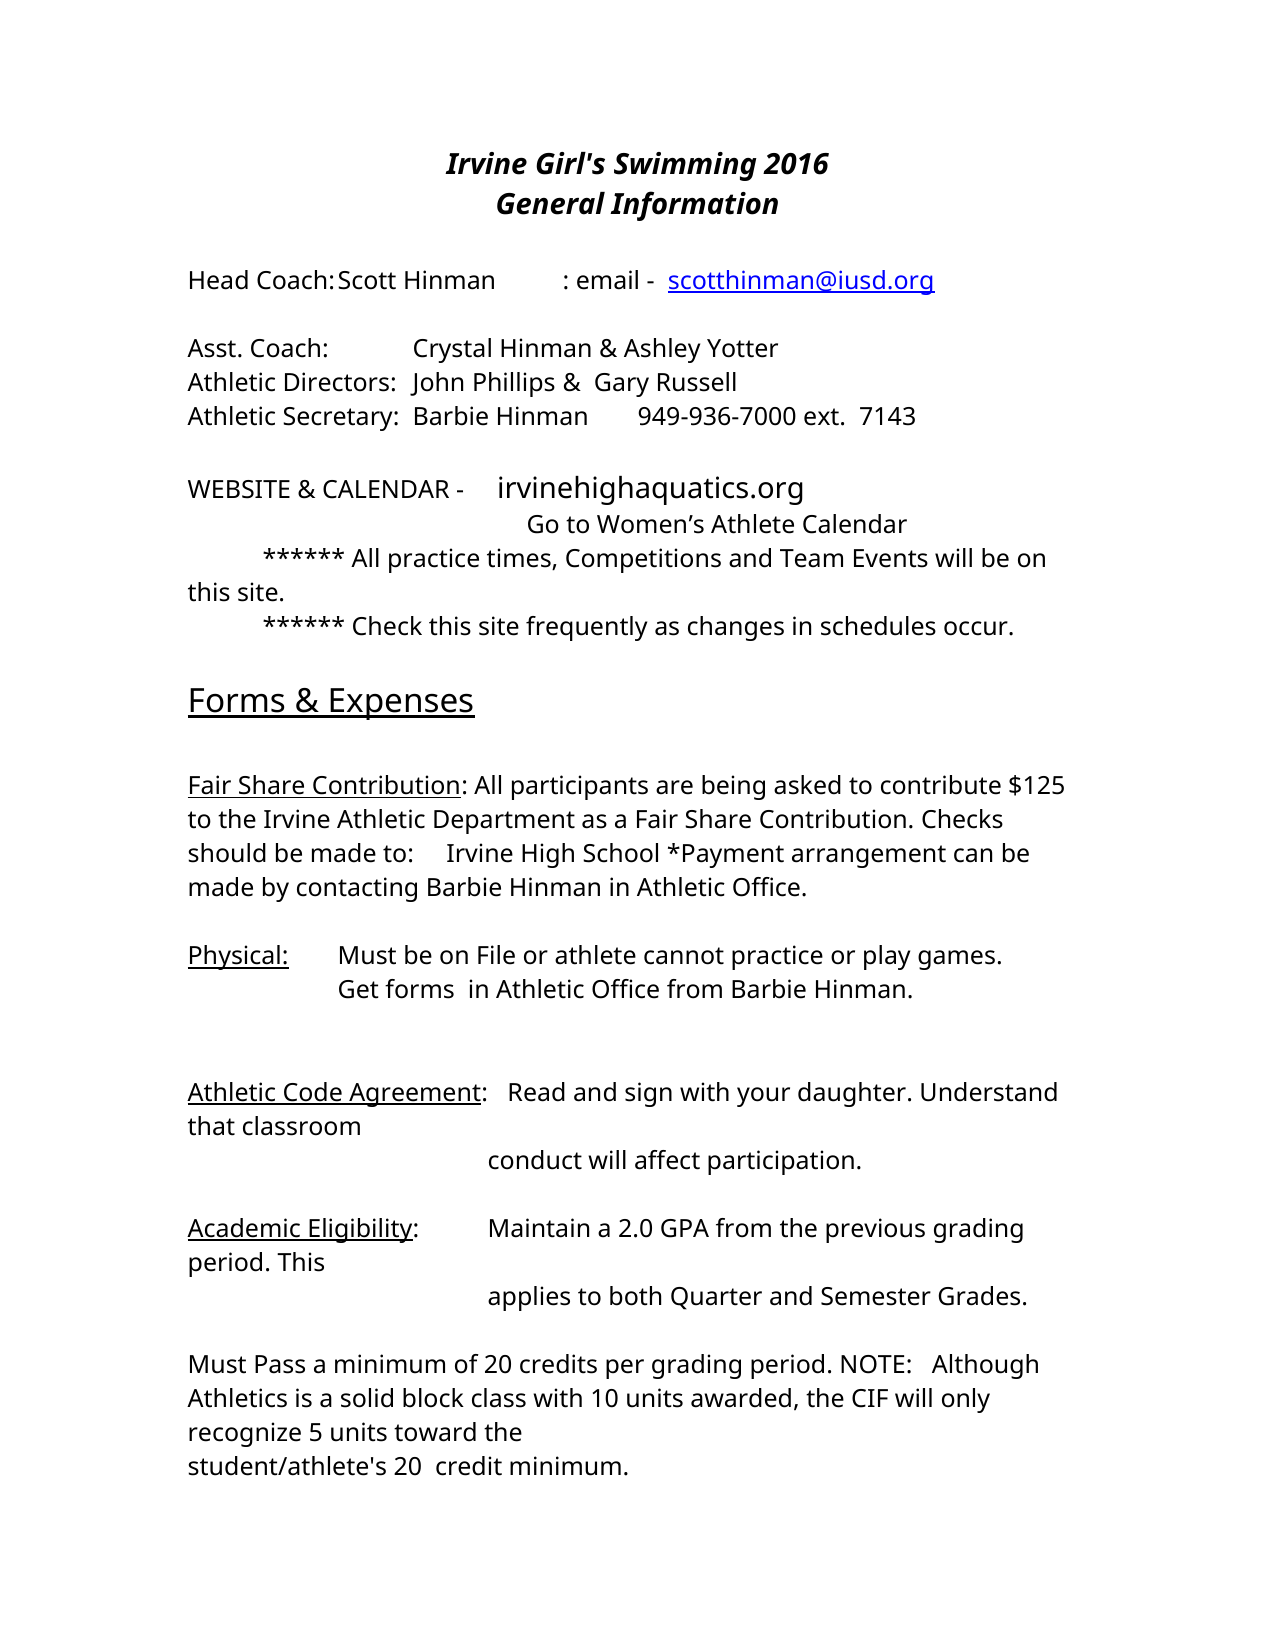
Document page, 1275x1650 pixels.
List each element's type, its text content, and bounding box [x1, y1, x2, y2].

text Irvine Girl's Swimming 2016 [187, 143, 1087, 183]
text WEBSITE & CALENDAR - irvinehighaquatics.org [187, 467, 1087, 507]
text Physical: Must be on File or athlete cannot practice or play games. [187, 938, 1087, 972]
text ****** All practice times, Competitions and Team Events will be on this site. [187, 541, 1087, 609]
text Athletic Code Agreement: Read and sign with your daughter. Understand that classroom [187, 1074, 1087, 1142]
text Fair Share Contribution: All participants are being asked to contribute $125 to the Irvine Athletic Department as a Fair Share Contribution. Checks should be made to: Irvine High School *Payment arrangement can be made by contacting Barbie Hinman in Athletic Office. [187, 768, 1087, 904]
text Get forms in Athletic Office from Barbie Hinman. [187, 972, 1087, 1006]
text Asst. Coach: Crystal Hinman & Ashley Yotter [187, 331, 1087, 365]
text Go to Women’s Athlete Calendar [187, 507, 1087, 541]
text Must Pass a minimum of 20 credits per grading period. NOTE: Although Athletics is a solid block class with 10 units awarded, the CIF will only recognize 5 units toward the [187, 1347, 1087, 1449]
text Athletic Directors: John Phillips & Gary Russell [187, 365, 1087, 399]
text Forms & Expenses [187, 677, 1087, 722]
text General Information [187, 183, 1087, 223]
text Academic Eligibility: Maintain a 2.0 GPA from the previous grading period. This [187, 1211, 1087, 1279]
text ****** Check this site frequently as changes in schedules occur. [187, 609, 1087, 643]
text applies to both Quarter and Semester Grades. [187, 1279, 1087, 1313]
text Head Coach: Scott Hinman : email - scotthinman@iusd.org [187, 262, 1087, 297]
text student/athlete's 20 credit minimum. [187, 1449, 1087, 1483]
text conduct will affect participation. [187, 1142, 1087, 1176]
text Athletic Secretary: Barbie Hinman 949-936-7000 ext. 7143 [187, 399, 1087, 433]
